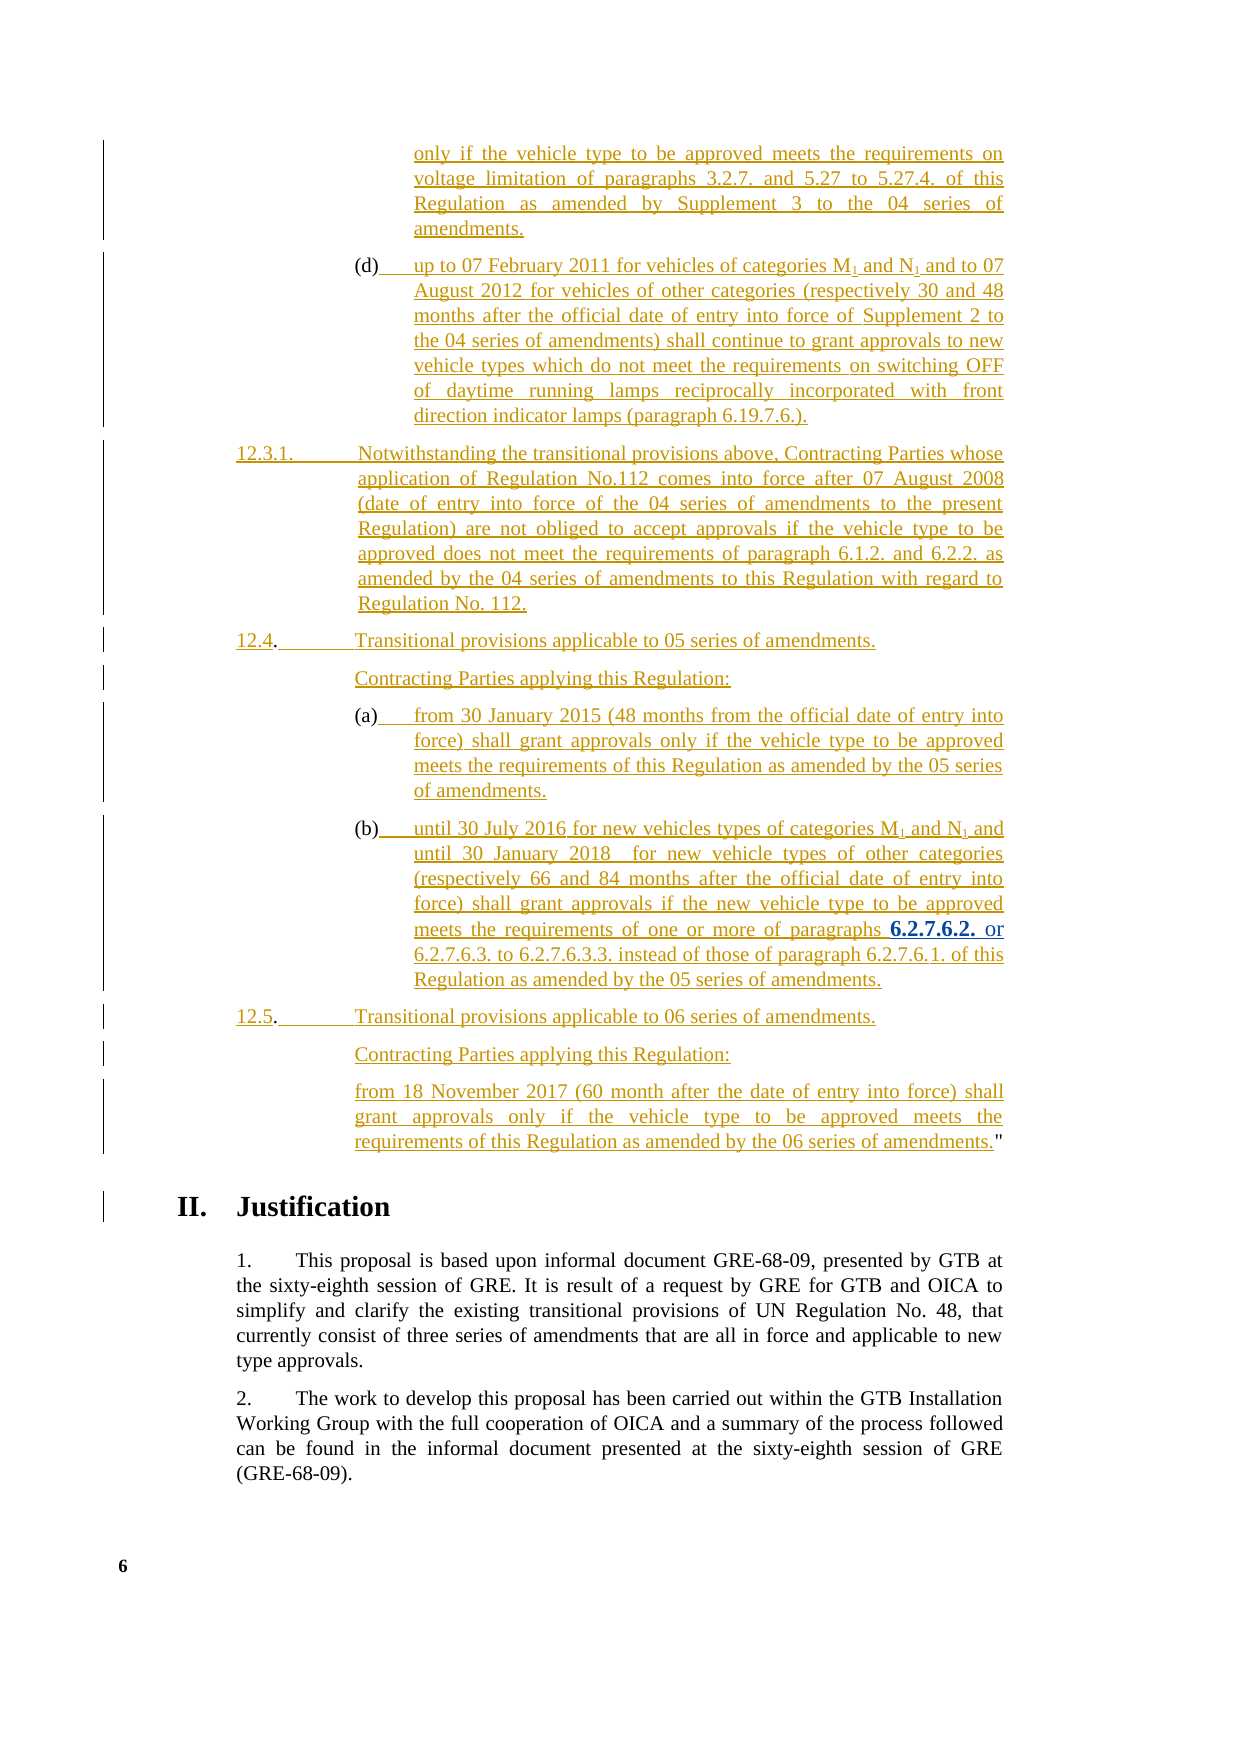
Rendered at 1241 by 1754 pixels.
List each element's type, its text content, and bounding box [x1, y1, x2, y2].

text . [236, 1003, 1004, 1028]
text . [236, 627, 1004, 652]
text (d) [354, 252, 1004, 427]
text (a) [354, 702, 1004, 802]
text 1. This proposal is based upon informal document GRE-68-09, presented by GTB at the sixty-eighth session of GRE. It is result of a request by GRE for GTB and OICA to simplify and clarify the existing transitional provisions of UN Regulation No. 48, that currently consist of three series of amendments that are all in force and applicable to new type approvals. [236, 1247, 1004, 1372]
text (b) [354, 815, 1004, 991]
text II. Justification [118, 1191, 1004, 1222]
text " [354, 1078, 1004, 1100]
text 2. The work to develop this proposal has been carried out within the GTB Installation Working Group with the full cooperation of OICA and a summary of the process followed can be found in the informal document presented at the sixty-eighth session of GRE (GRE-68-09). [236, 1385, 1004, 1485]
text " [354, 1101, 1004, 1153]
text (c) [354, 140, 1004, 240]
